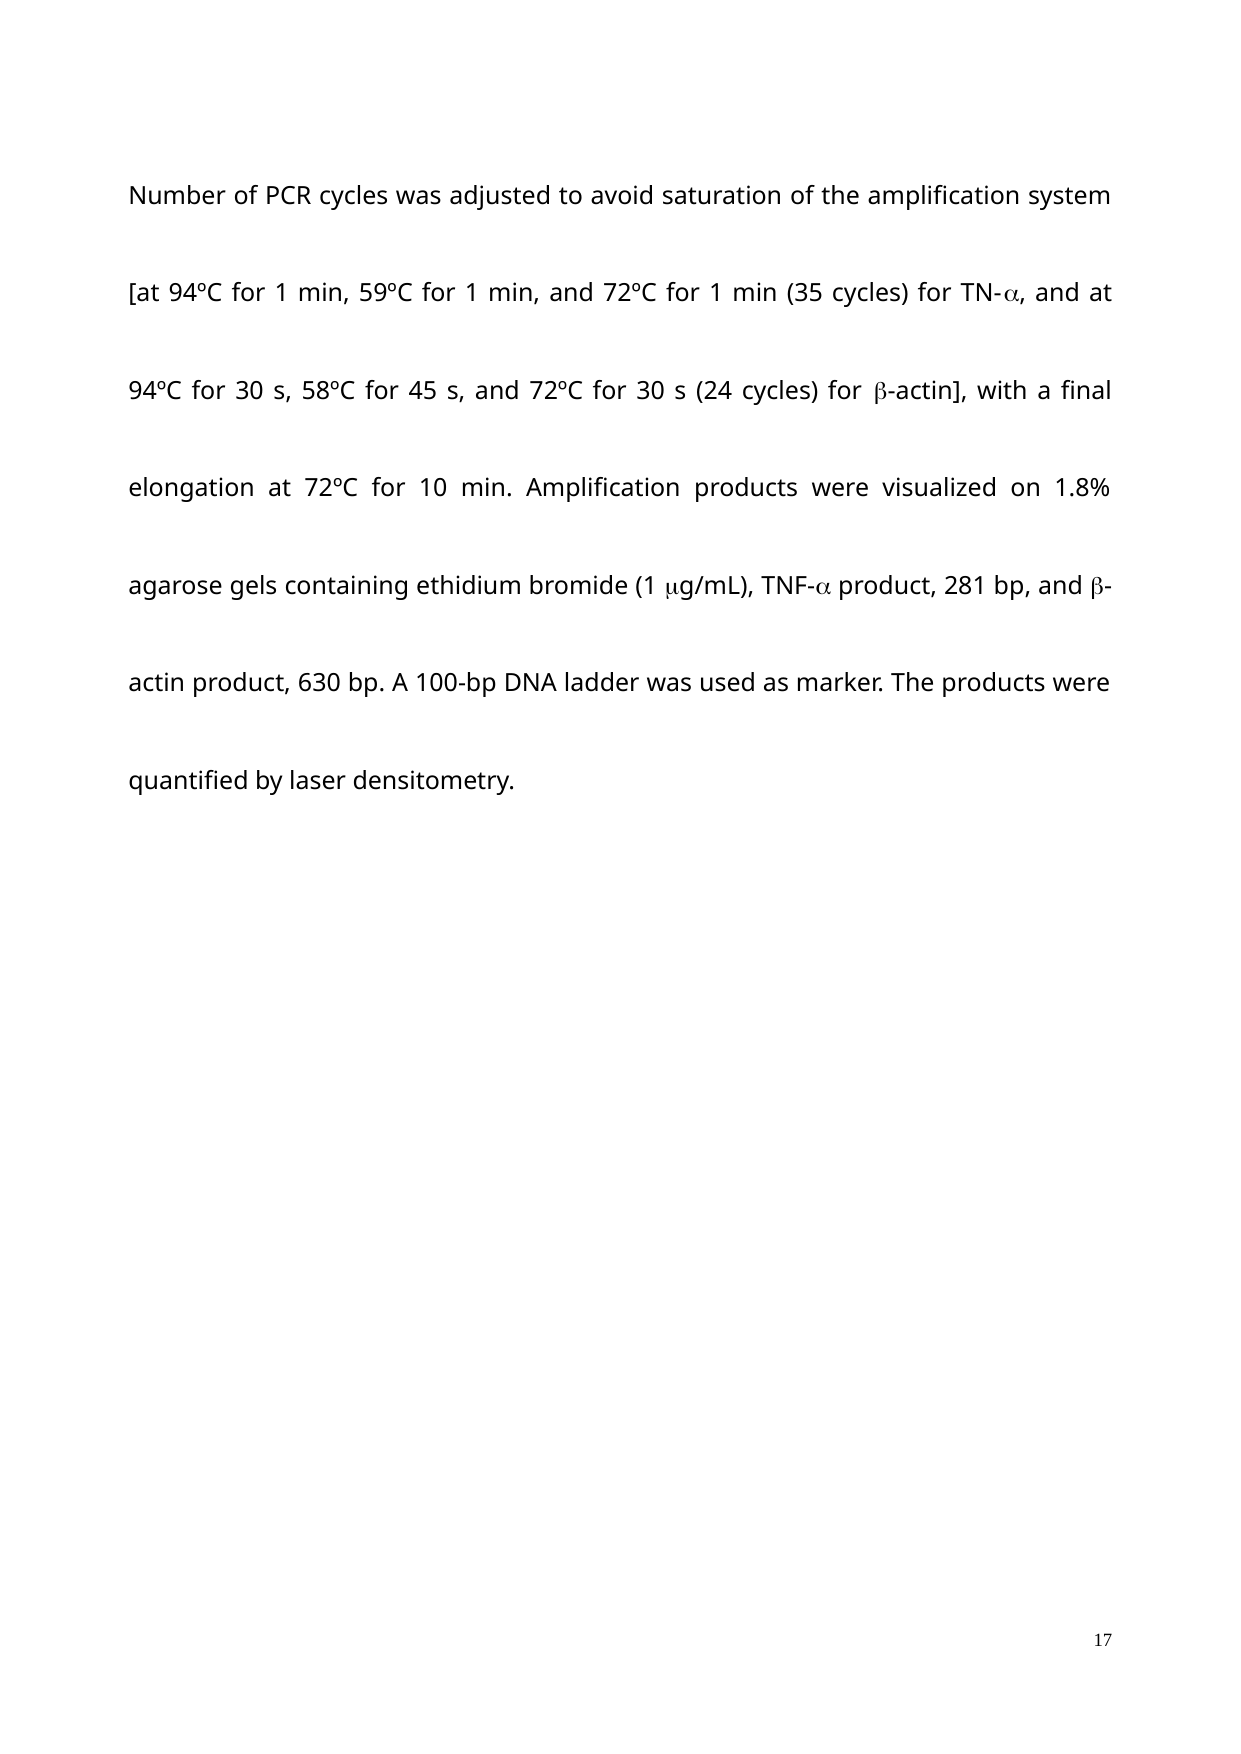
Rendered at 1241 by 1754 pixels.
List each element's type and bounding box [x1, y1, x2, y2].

text [128, 162, 1112, 812]
